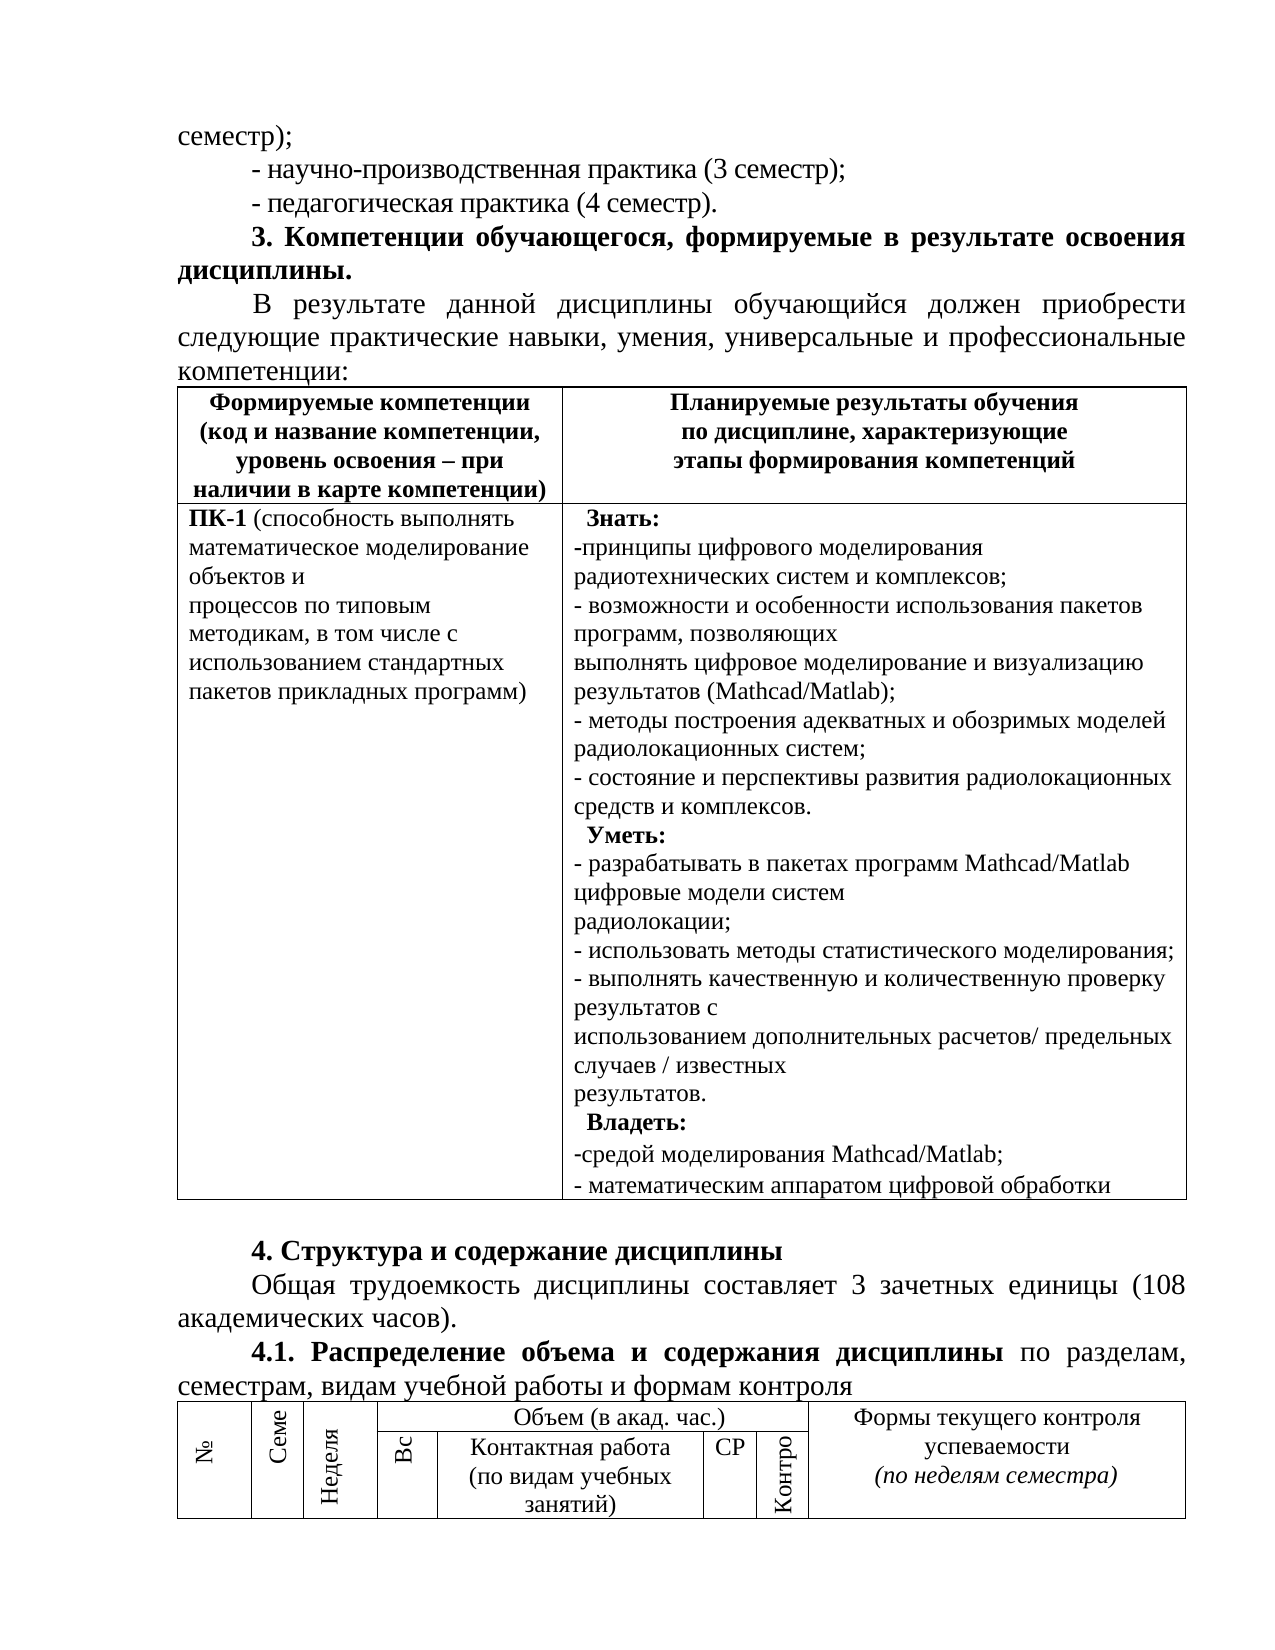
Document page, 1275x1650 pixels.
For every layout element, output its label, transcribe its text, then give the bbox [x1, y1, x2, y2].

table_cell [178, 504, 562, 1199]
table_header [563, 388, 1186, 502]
text 3. Компетенции обучающегося, формируемые в результате освоения дисциплины. [177, 219, 1186, 286]
text 4.1. Распределение объема и содержания дисциплины по разделам, семестрам, видам учебной работы и формам контроля [177, 1334, 1186, 1401]
text - научно-производственная практика (3 семестр); [177, 152, 1186, 185]
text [177, 118, 1186, 152]
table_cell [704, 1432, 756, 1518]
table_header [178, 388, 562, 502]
text 4. Структура и содержание дисциплины [177, 1233, 1186, 1267]
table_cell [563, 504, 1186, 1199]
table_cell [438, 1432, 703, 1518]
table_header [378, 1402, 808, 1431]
text Общая трудоемкость дисциплины составляет 3 зачетных единицы (108 академических часов). [177, 1267, 1186, 1334]
text - педагогическая практика (4 семестр). [177, 185, 1186, 219]
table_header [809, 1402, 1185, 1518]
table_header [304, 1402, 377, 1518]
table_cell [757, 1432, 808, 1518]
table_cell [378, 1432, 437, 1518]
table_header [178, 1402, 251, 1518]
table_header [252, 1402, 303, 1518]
text В результате данной дисциплины обучающийся должен приобрести следующие практические навыки, умения, универсальные и профессиональные компетенции: [177, 286, 1186, 386]
